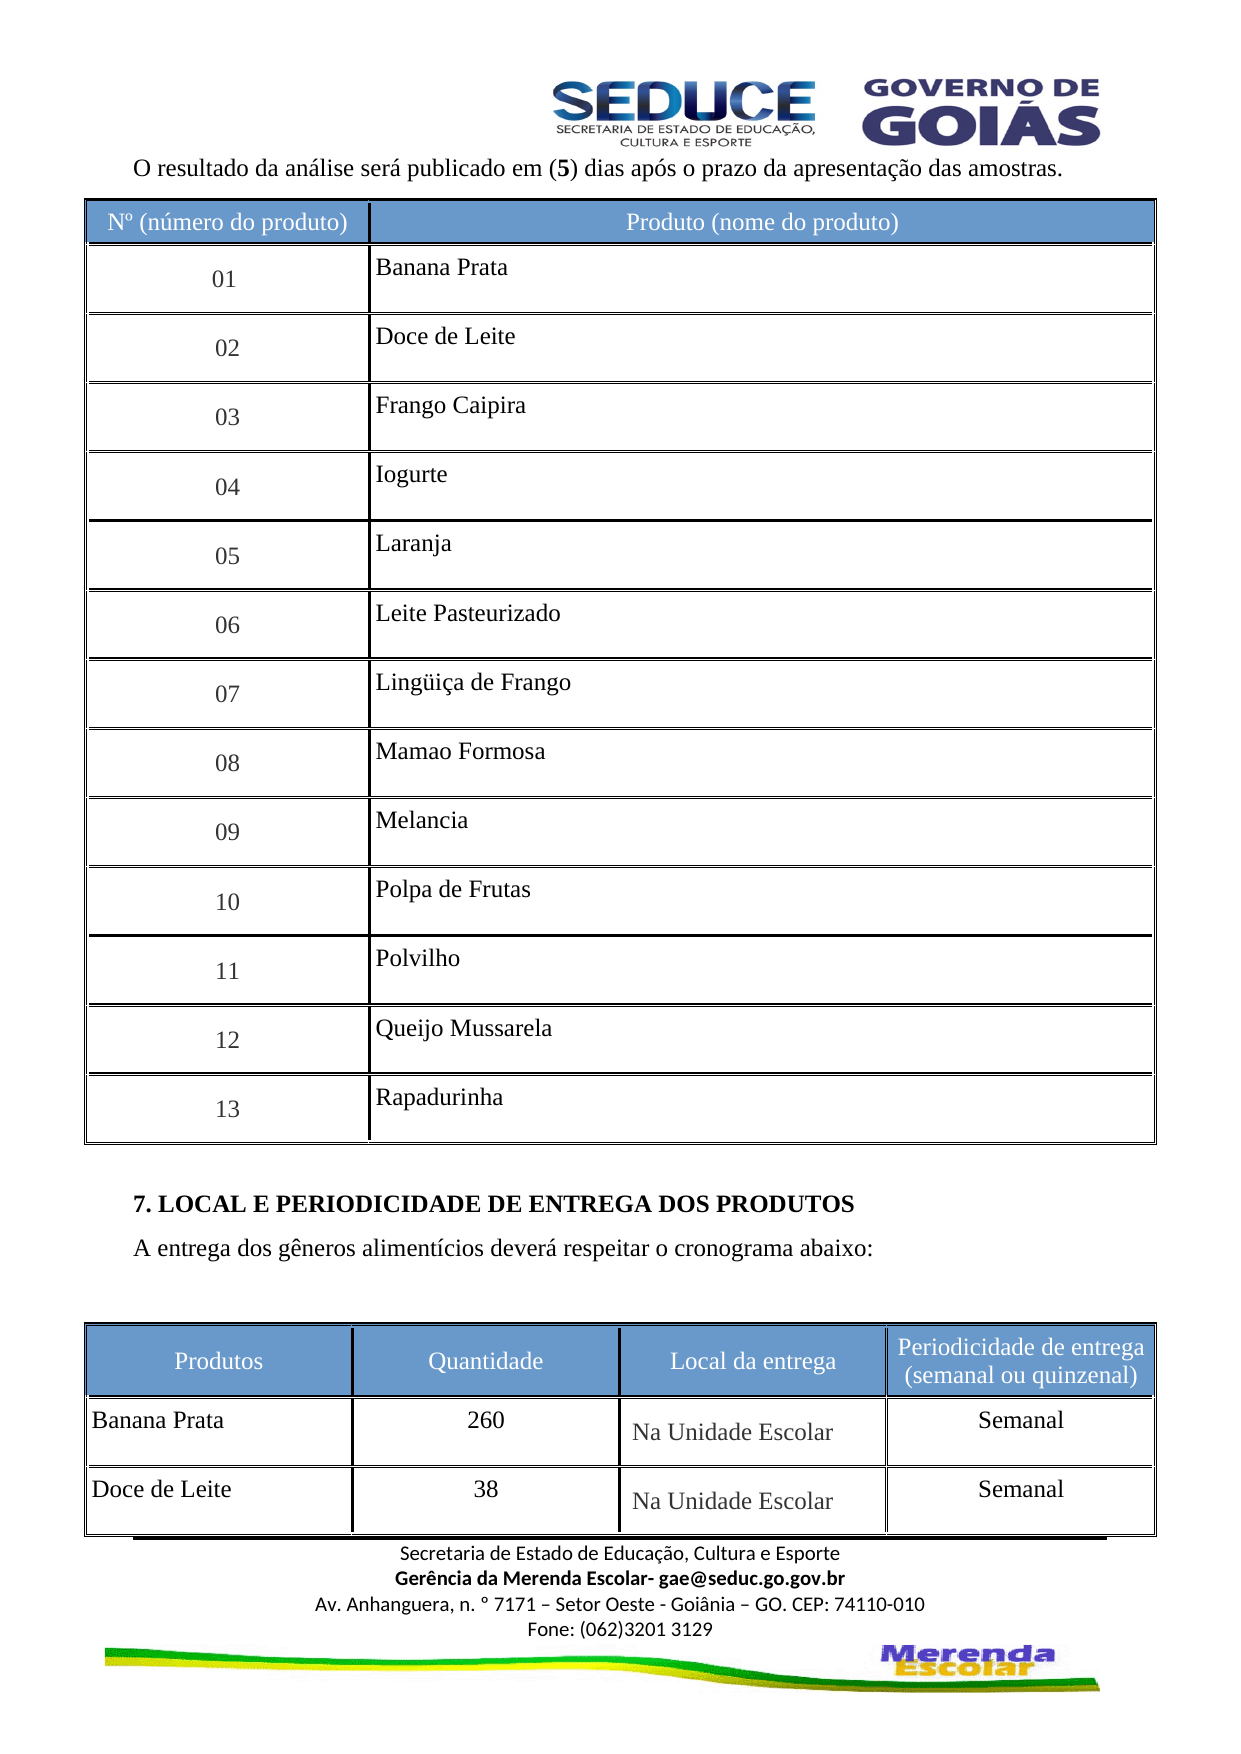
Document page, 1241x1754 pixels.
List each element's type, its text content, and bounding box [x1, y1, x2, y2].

table_cell 08 [87, 726, 368, 796]
table_cell 03 [85, 381, 369, 450]
table_cell 06 [87, 588, 368, 657]
table_cell Queijo Mussarela [371, 1003, 1154, 1072]
table_cell 02 [87, 311, 368, 381]
table_header Produto (nome do produto) [369, 201, 1154, 242]
table_cell Lingüiça de Frango [371, 657, 1154, 726]
table_cell Rapadurinha [369, 1072, 1154, 1141]
picture [552, 73, 1108, 154]
table_cell Banana Prata [371, 242, 1154, 311]
table_cell Doce de Leite [87, 1465, 352, 1534]
table_cell Na Unidade Escolar [619, 1468, 886, 1534]
table_cell Na Unidade Escolar [621, 1399, 885, 1464]
table_header Quantidade [352, 1326, 619, 1395]
table_cell 13 [87, 1072, 369, 1141]
table_cell 04 [85, 450, 369, 519]
table_header Nº (número do produto) [87, 200, 369, 242]
table_cell Mamao Formosa [371, 726, 1154, 796]
table_cell 05 [87, 519, 368, 588]
table_cell Iogurte [369, 450, 1155, 519]
text 7. LOCAL E PERIODICIDADE DE ENTREGA DOS PRODUTOS [133, 1189, 1107, 1218]
table_cell Polpa de Frutas [369, 865, 1155, 934]
table_header Local da entrega [619, 1326, 886, 1395]
table_cell 01 [87, 242, 368, 311]
table_cell 07 [87, 657, 368, 726]
table_cell Banana Prata [87, 1395, 351, 1464]
table_cell Laranja [371, 519, 1154, 588]
table_cell Polvilho [371, 934, 1154, 1003]
table_cell 12 [87, 1003, 368, 1072]
table_cell Semanal [886, 1465, 1154, 1534]
table_cell 260 [354, 1399, 618, 1464]
table_cell 11 [87, 934, 368, 1003]
table_cell Semanal [888, 1395, 1154, 1464]
table_cell Melancia [369, 796, 1155, 865]
text A entrega dos gêneros alimentícios deverá respeitar o cronograma abaixo: [133, 1233, 1107, 1262]
table_cell Doce de Leite [371, 311, 1154, 381]
table_cell Leite Pasteurizado [371, 588, 1154, 657]
text O resultado da análise será publicado em (5) dias após o prazo da apresentação das amostras. [133, 153, 1107, 182]
table_cell 10 [85, 865, 369, 934]
table_header Produtos [87, 1324, 352, 1395]
table_cell 38 [352, 1468, 619, 1534]
table_cell Frango Caipira [369, 381, 1155, 450]
table_header Periodicidade de entrega (semanal ou quinzenal) [886, 1326, 1154, 1395]
table_cell 09 [85, 796, 369, 865]
